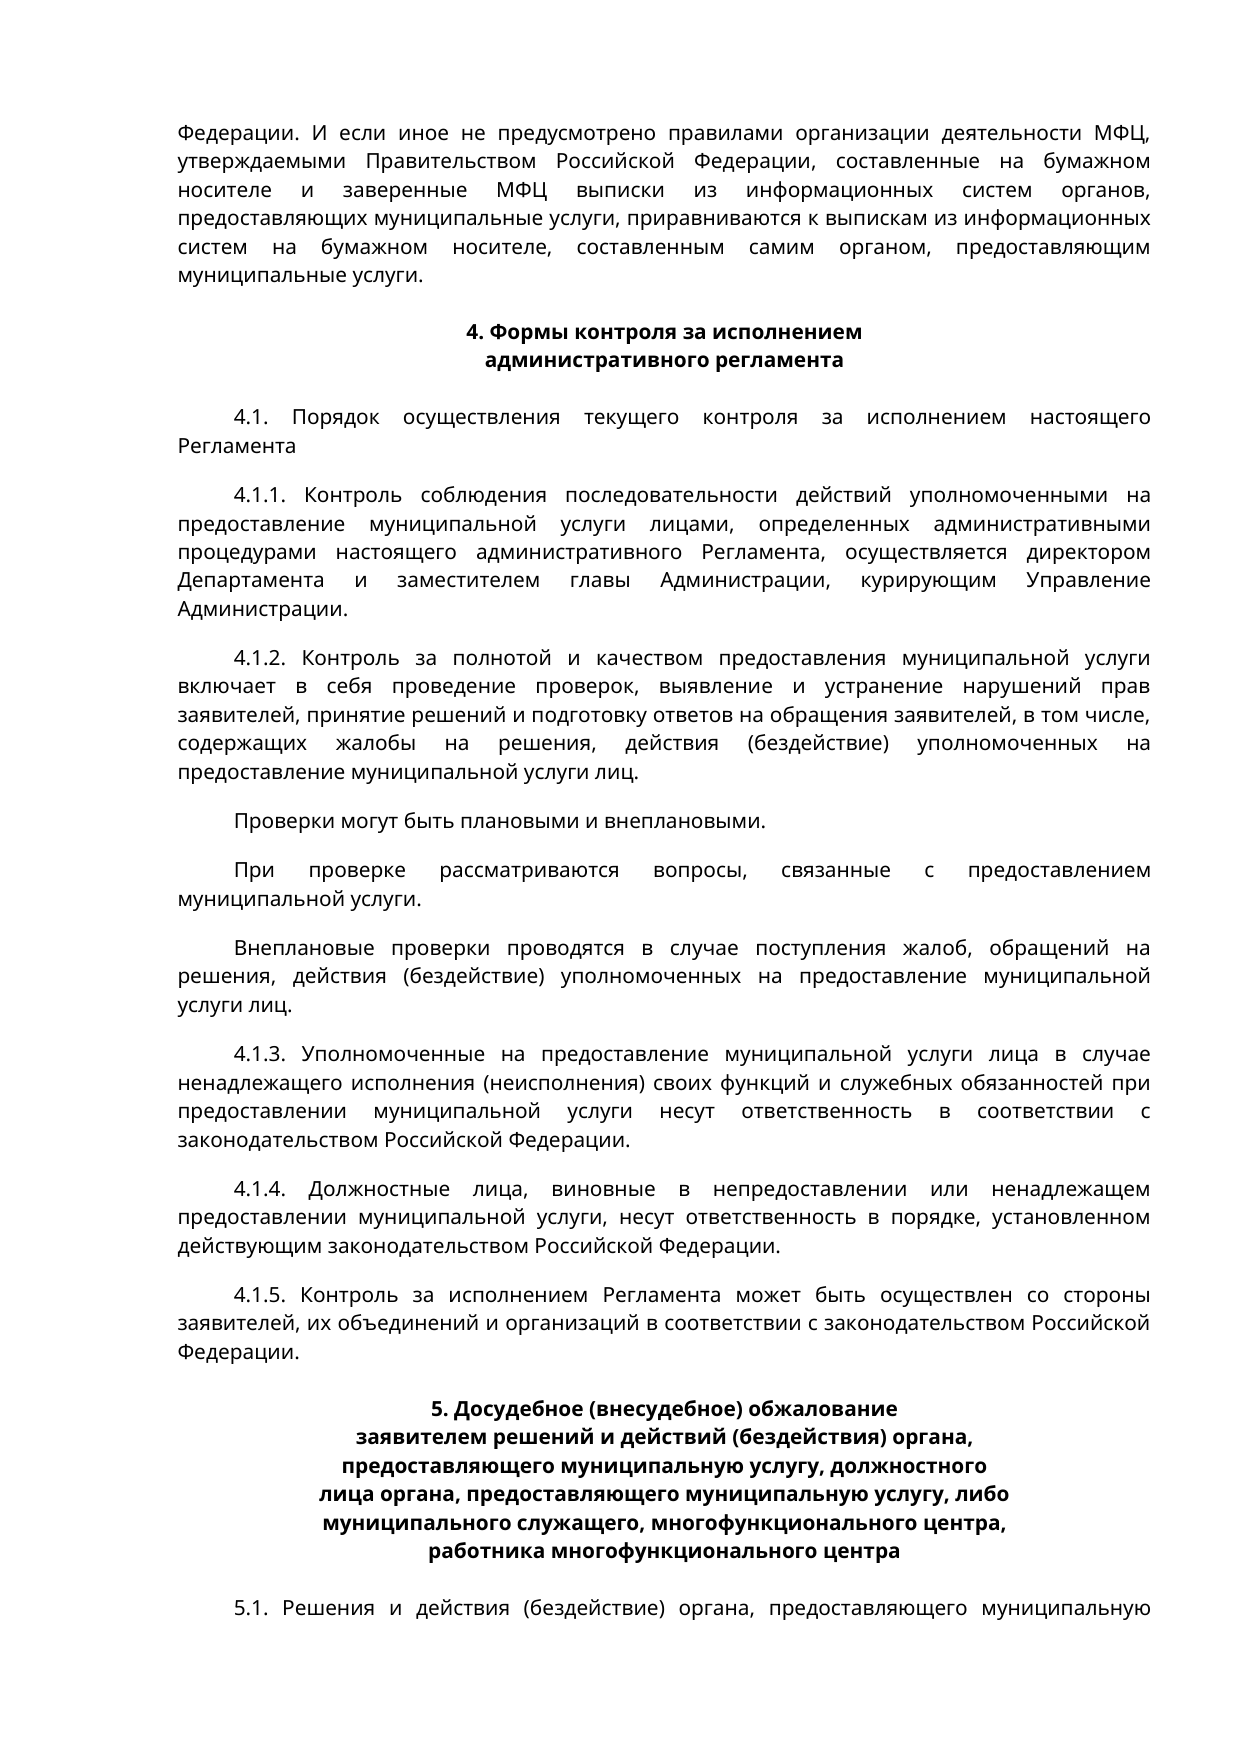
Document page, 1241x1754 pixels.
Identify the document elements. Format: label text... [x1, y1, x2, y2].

text 4.1.1. Контроль соблюдения последовательности действий уполномоченными на предоставление муниципальной услуги лицами, определенных административными процедурами настоящего административного Регламента, осуществляется директором Департамента и заместителем главы Администрации, курирующим Управление Администрации. [177, 480, 1152, 622]
text 4.1.5. Контроль за исполнением Регламента может быть осуществлен со стороны заявителей, их объединений и организаций в соответствии с законодательством Российской Федерации. [177, 1280, 1152, 1365]
title 4. Формы контроля за исполнением [177, 317, 1152, 346]
title предоставляющего муниципальную услугу, должностного [177, 1451, 1152, 1479]
title работника многофункционального центра [177, 1536, 1152, 1564]
title лица органа, предоставляющего муниципальную услугу, либо [177, 1479, 1152, 1508]
title заявителем решений и действий (бездействия) органа, [177, 1422, 1152, 1451]
text Внеплановые проверки проводятся в случае поступления жалоб, обращений на решения, действия (бездействие) уполномоченных на предоставление муниципальной услуги лиц. [177, 933, 1152, 1018]
text 4.1. Порядок осуществления текущего контроля за исполнением настоящего Регламента [177, 402, 1152, 459]
title муниципального служащего, многофункционального центра, [177, 1508, 1152, 1536]
text 4.1.3. Уполномоченные на предоставление муниципальной услуги лица в случае ненадлежащего исполнения (неисполнения) своих функций и служебных обязанностей при предоставлении муниципальной услуги несут ответственность в соответствии с законодательством Российской Федерации. [177, 1039, 1152, 1153]
text Проверки могут быть плановыми и внеплановыми. [177, 806, 1152, 835]
text При проверке рассматриваются вопросы, связанные с предоставлением муниципальной услуги. [177, 856, 1152, 912]
title административного регламента [177, 346, 1152, 374]
text 4.1.4. Должностные лица, виновные в непредоставлении или ненадлежащем предоставлении муниципальной услуги, несут ответственность в порядке, установленном действующим законодательством Российской Федерации. [177, 1174, 1152, 1259]
text 4.1.2. Контроль за полнотой и качеством предоставления муниципальной услуги включает в себя проведение проверок, выявление и устранение нарушений прав заявителей, принятие решений и подготовку ответов на обращения заявителей, в том числе, содержащих жалобы на решения, действия (бездействие) уполномоченных на предоставление муниципальной услуги лиц. [177, 643, 1152, 785]
title 5. Досудебное (внесудебное) обжалование [177, 1394, 1152, 1422]
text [177, 118, 1152, 289]
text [177, 1593, 1152, 1621]
